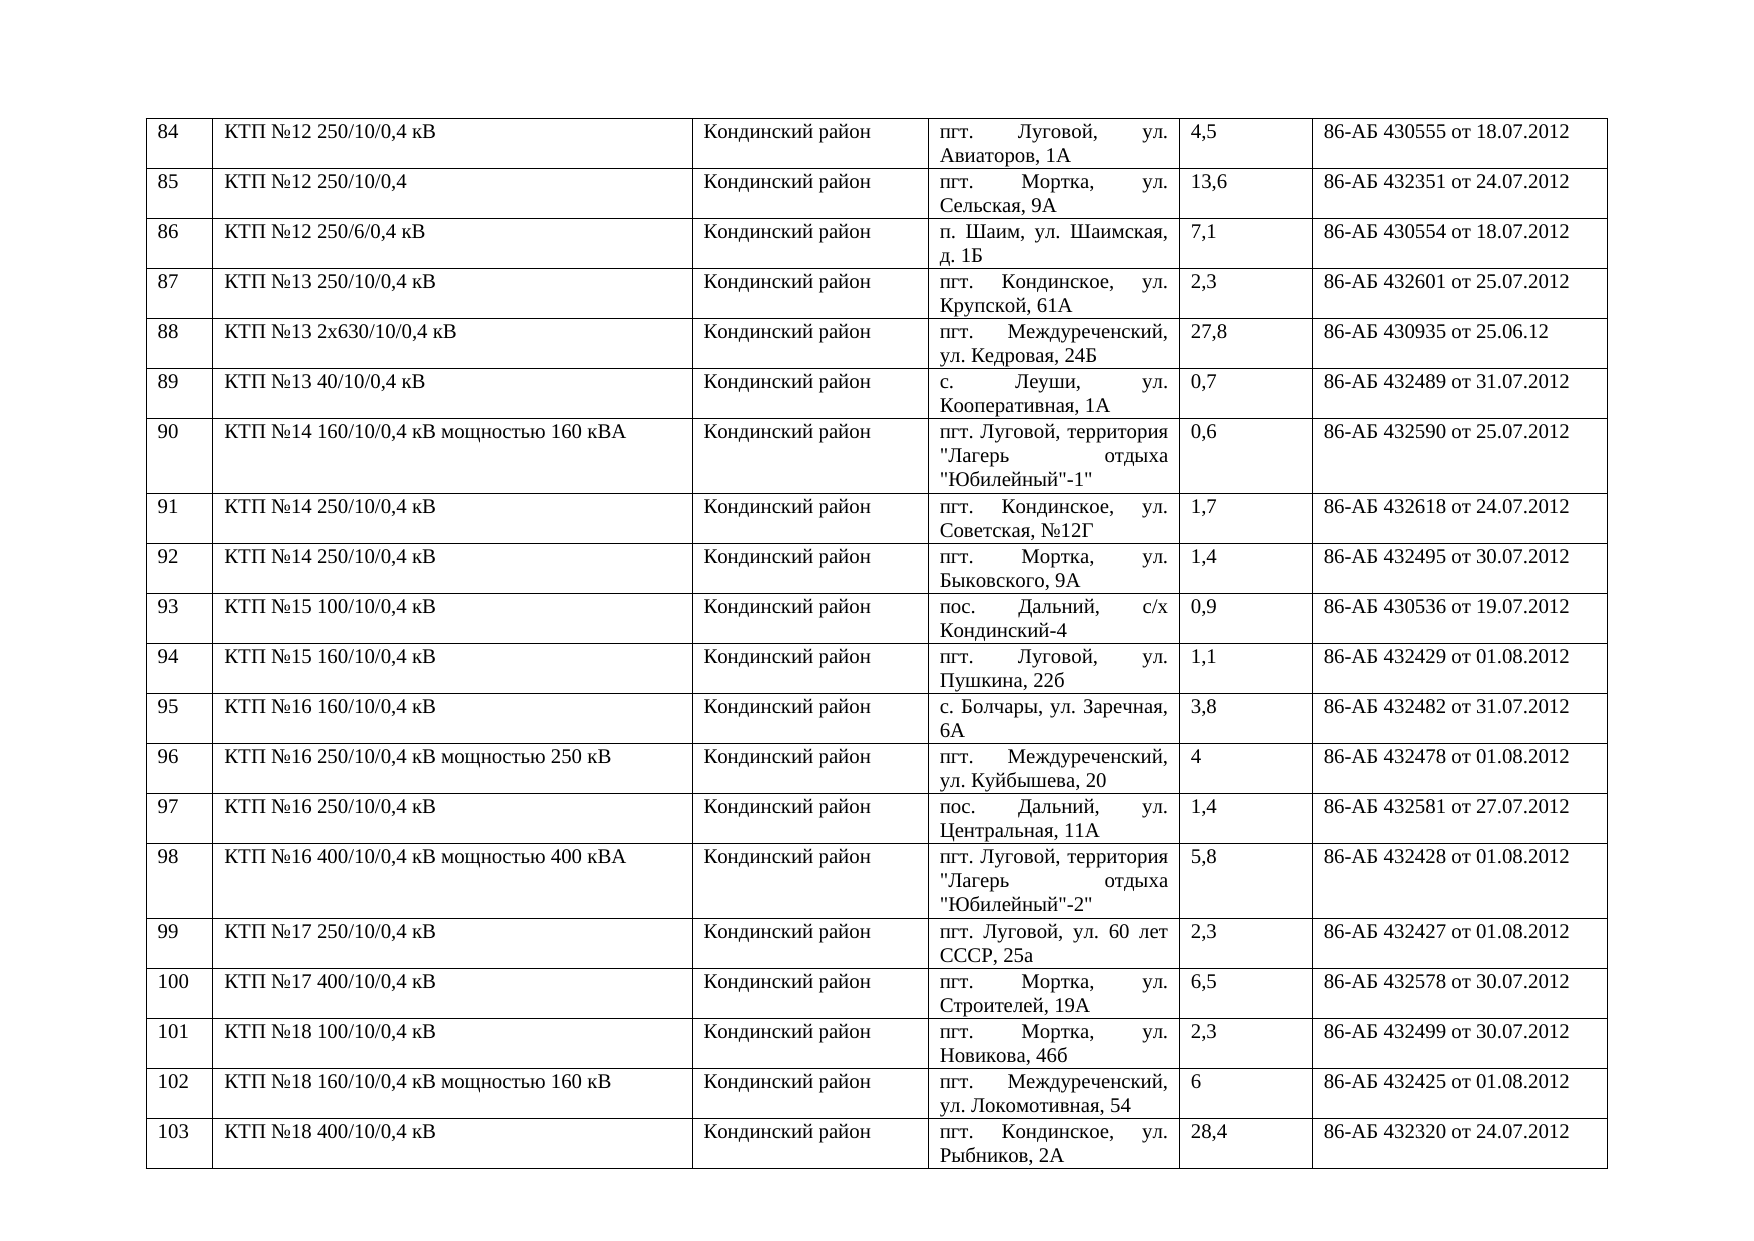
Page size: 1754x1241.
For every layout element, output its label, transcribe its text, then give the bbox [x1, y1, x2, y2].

table_cell 98 [147, 844, 212, 918]
table_cell 6 [1180, 1069, 1312, 1118]
table_cell 94 [147, 644, 212, 693]
table_cell 84 [147, 119, 212, 168]
table_cell 96 [147, 744, 212, 793]
table_cell 86-АБ 432482 от 31.07.2012 [1313, 694, 1607, 743]
table_cell 86-АБ 432581 от 27.07.2012 [1313, 794, 1607, 843]
table_cell Кондинский район [693, 919, 928, 968]
table_cell 0,7 [1180, 369, 1312, 418]
table_cell 91 [147, 494, 212, 543]
table_cell 86 [147, 219, 212, 268]
table_cell КТП №17 400/10/0,4 кВ [213, 969, 692, 1018]
table_cell пос. Дальний, с/х Кондинский-4 [929, 594, 1179, 643]
table_cell 87 [147, 269, 212, 318]
table_cell пгт. Мортка, ул. Строителей, 19А [929, 969, 1179, 1018]
table_cell 92 [147, 544, 212, 593]
table_cell 86-АБ 432320 от 24.07.2012 [1313, 1119, 1607, 1168]
table_cell Кондинский район [693, 494, 928, 543]
table_cell КТП №13 250/10/0,4 кВ [213, 269, 692, 318]
table_cell 27,8 [1180, 319, 1312, 368]
table_cell 5,8 [1180, 844, 1312, 918]
table_cell пгт. Луговой, территория "Лагерь отдыха "Юбилейный"-1" [929, 419, 1179, 493]
table_cell пгт. Междуреченский, ул. Локомотивная, 54 [929, 1069, 1179, 1118]
table_cell КТП №12 250/10/0,4 [213, 169, 692, 218]
table_cell с. Болчары, ул. Заречная, 6А [929, 694, 1179, 743]
table_cell КТП №15 100/10/0,4 кВ [213, 594, 692, 643]
table_cell Кондинский район [693, 969, 928, 1018]
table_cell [213, 119, 692, 168]
table_cell пгт. Луговой, ул. Пушкина, 22б [929, 644, 1179, 693]
table_cell пгт. Междуреченский, ул. Куйбышева, 20 [929, 744, 1179, 793]
table_cell 89 [147, 369, 212, 418]
table_cell пгт. Междуреченский, ул. Кедровая, 24Б [929, 319, 1179, 368]
table_cell КТП №16 250/10/0,4 кВ мощностью 250 кВ [213, 744, 692, 793]
table_cell пгт. Луговой, ул. 60 лет СССР, 25а [929, 919, 1179, 968]
table_cell 101 [147, 1019, 212, 1068]
table_cell Кондинский район [693, 694, 928, 743]
table_cell Кондинский район [693, 1019, 928, 1068]
table_cell 0,6 [1180, 419, 1312, 493]
table_cell Кондинский район [693, 1069, 928, 1118]
table_cell 86-АБ 432425 от 01.08.2012 [1313, 1069, 1607, 1118]
table_cell п. Шаим, ул. Шаимская, д. 1Б [929, 219, 1179, 268]
table_cell 1,1 [1180, 644, 1312, 693]
table_cell 97 [147, 794, 212, 843]
table_cell Кондинский район [693, 119, 928, 168]
table_cell пгт. Мортка, ул. Быковского, 9А [929, 544, 1179, 593]
table_cell Кондинский район [693, 419, 928, 493]
table_cell Кондинский район [693, 644, 928, 693]
table_cell 4 [1180, 744, 1312, 793]
table_cell Кондинский район [693, 594, 928, 643]
table_cell 28,4 [1180, 1119, 1312, 1168]
table_cell КТП №14 250/10/0,4 кВ [213, 544, 692, 593]
table_cell пгт. Луговой, территория "Лагерь отдыха "Юбилейный"-2" [929, 844, 1179, 918]
table_cell Кондинский район [693, 844, 928, 918]
table_cell 86-АБ 432351 от 24.07.2012 [1313, 169, 1607, 218]
table_cell 86-АБ 432427 от 01.08.2012 [1313, 919, 1607, 968]
table_cell КТП №13 2х630/10/0,4 кВ [213, 319, 692, 368]
table_cell пгт. Мортка, ул. Сельская, 9А [929, 169, 1179, 218]
table_cell 86-АБ 430536 от 19.07.2012 [1313, 594, 1607, 643]
table_cell 4,5 [1180, 119, 1312, 168]
table_cell 13,6 [1180, 169, 1312, 218]
table_cell 86-АБ 432495 от 30.07.2012 [1313, 544, 1607, 593]
table_cell Кондинский район [693, 544, 928, 593]
table_cell 3,8 [1180, 694, 1312, 743]
table_cell Кондинский район [693, 219, 928, 268]
table_cell 86-АБ 432429 от 01.08.2012 [1313, 644, 1607, 693]
table_cell КТП №18 160/10/0,4 кВ мощностью 160 кВ [213, 1069, 692, 1118]
table_cell пгт. Кондинское, ул. Крупской, 61А [929, 269, 1179, 318]
table_cell 86-АБ 432499 от 30.07.2012 [1313, 1019, 1607, 1068]
table_cell 86-АБ 430554 от 18.07.2012 [1313, 219, 1607, 268]
table_cell 6,5 [1180, 969, 1312, 1018]
table_cell 7,1 [1180, 219, 1312, 268]
table_cell КТП №15 160/10/0,4 кВ [213, 644, 692, 693]
table_cell КТП №14 160/10/0,4 кВ мощностью 160 кВА [213, 419, 692, 493]
table_cell 86-АБ 432618 от 24.07.2012 [1313, 494, 1607, 543]
table_cell пос. Дальний, ул. Центральная, 11А [929, 794, 1179, 843]
table_cell пгт. Кондинское, ул. Рыбников, 2А [929, 1119, 1179, 1168]
table_cell 2,3 [1180, 1019, 1312, 1068]
table_cell Кондинский район [693, 169, 928, 218]
table_cell КТП №14 250/10/0,4 кВ [213, 494, 692, 543]
table_cell 2,3 [1180, 919, 1312, 968]
table_cell Кондинский район [693, 794, 928, 843]
table_cell 85 [147, 169, 212, 218]
table_cell 86-АБ 430555 от 18.07.2012 [1313, 119, 1607, 168]
table_cell КТП №13 40/10/0,4 кВ [213, 369, 692, 418]
table_cell КТП №16 250/10/0,4 кВ [213, 794, 692, 843]
table_cell 86-АБ 432578 от 30.07.2012 [1313, 969, 1607, 1018]
table_cell КТП №12 250/6/0,4 кВ [213, 219, 692, 268]
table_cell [213, 1119, 692, 1168]
table_cell 86-АБ 432489 от 31.07.2012 [1313, 369, 1607, 418]
table_cell 86-АБ 432428 от 01.08.2012 [1313, 844, 1607, 918]
table_cell пгт. Кондинское, ул. Советская, №12Г [929, 494, 1179, 543]
table_cell 2,3 [1180, 269, 1312, 318]
table_cell 95 [147, 694, 212, 743]
table_cell пгт. Мортка, ул. Новикова, 46б [929, 1019, 1179, 1068]
table_cell 1,4 [1180, 794, 1312, 843]
table_cell Кондинский район [693, 1119, 928, 1168]
table_cell Кондинский район [693, 369, 928, 418]
table_cell 99 [147, 919, 212, 968]
table_cell КТП №16 160/10/0,4 кВ [213, 694, 692, 743]
table_cell 100 [147, 969, 212, 1018]
table_cell КТП №17 250/10/0,4 кВ [213, 919, 692, 968]
table_cell 102 [147, 1069, 212, 1118]
table_cell пгт. Луговой, ул. Авиаторов, 1А [929, 119, 1179, 168]
table_cell 103 [147, 1119, 212, 1168]
table_cell с. Леуши, ул. Кооперативная, 1А [929, 369, 1179, 418]
table_cell 86-АБ 432590 от 25.07.2012 [1313, 419, 1607, 493]
table_cell Кондинский район [693, 319, 928, 368]
table_cell 93 [147, 594, 212, 643]
table_cell 86-АБ 430935 от 25.06.12 [1313, 319, 1607, 368]
table_cell 90 [147, 419, 212, 493]
table_cell 86-АБ 432478 от 01.08.2012 [1313, 744, 1607, 793]
table_cell 0,9 [1180, 594, 1312, 643]
table_cell 1,7 [1180, 494, 1312, 543]
table_cell КТП №16 400/10/0,4 кВ мощностью 400 кВА [213, 844, 692, 918]
table_cell 88 [147, 319, 212, 368]
table_cell Кондинский район [693, 269, 928, 318]
table_cell 1,4 [1180, 544, 1312, 593]
table_cell 86-АБ 432601 от 25.07.2012 [1313, 269, 1607, 318]
table_cell КТП №18 100/10/0,4 кВ [213, 1019, 692, 1068]
table_cell Кондинский район [693, 744, 928, 793]
